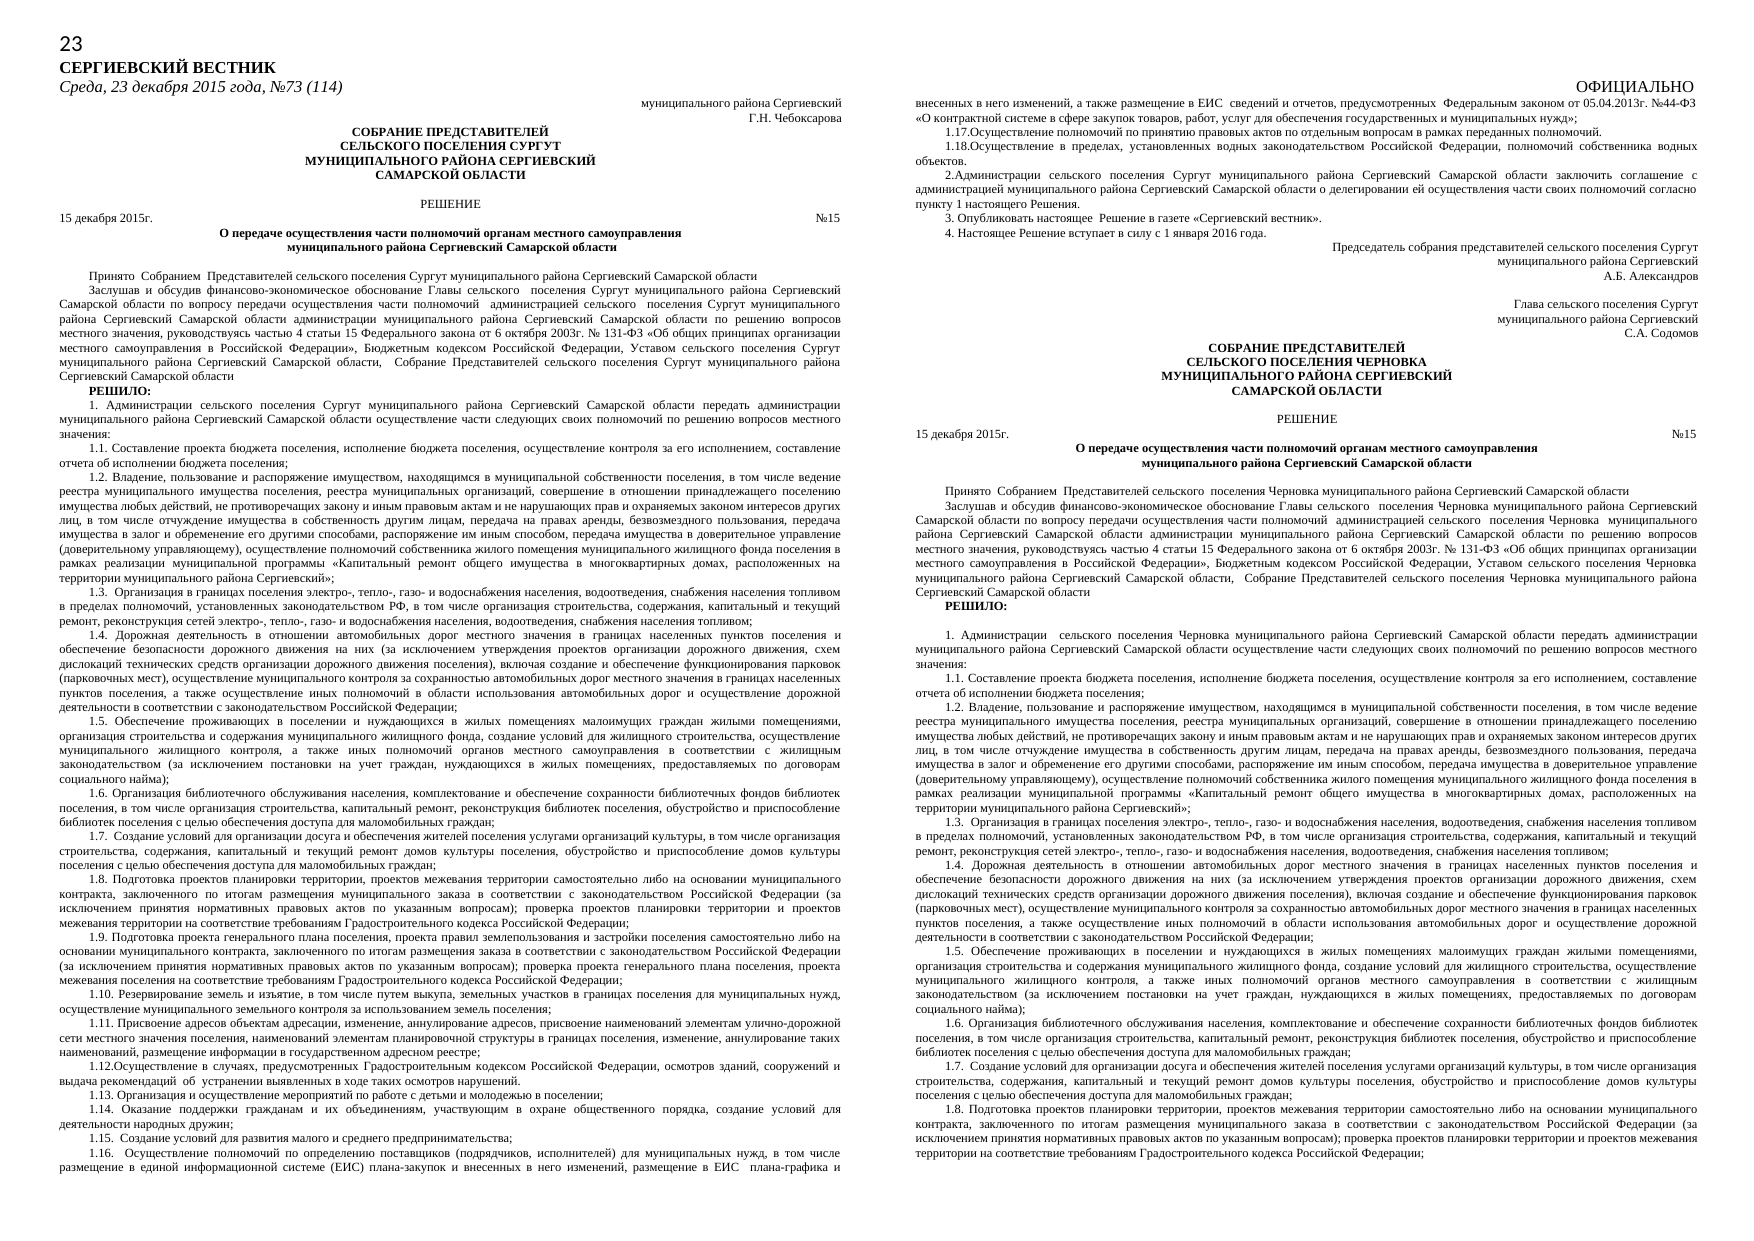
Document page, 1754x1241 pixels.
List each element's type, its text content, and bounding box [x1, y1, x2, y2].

text МУНИЦИПАЛЬНОГО РАЙОНА СЕРГИЕВСКИЙ [59, 153, 842, 168]
text 1.15. Создание условий для развития малого и среднего предпринимательства; [59, 1131, 842, 1145]
text 1. Администрации сельского поселения Сургут муниципального района Сергиевский Самарской области передать администрации муниципального района Сергиевский Самарской области осуществление части следующих своих полномочий по решению вопросов местного значения: [59, 398, 842, 441]
text 15 декабря 2015г. №15 [915, 427, 1698, 441]
text муниципального района Сергиевский Самарской области [915, 455, 1698, 470]
text муниципального района Сергиевский Самарской области [59, 240, 842, 254]
text Г.Н. Чебоксарова [59, 110, 842, 125]
text О передаче осуществления части полномочий органам местного самоуправления [59, 225, 842, 240]
text САМАРСКОЙ ОБЛАСТИ [915, 383, 1698, 398]
text 1. Администрации сельского поселения Черновка муниципального района Сергиевский Самарской области передать администрации муниципального района Сергиевский Самарской области осуществление части следующих своих полномочий по решению вопросов местного значения: [915, 628, 1698, 671]
text 1.3. Организация в границах поселения электро-, тепло-, газо- и водоснабжения населения, водоотведения, снабжения населения топливом в пределах полномочий, установленных законодательством РФ, в том числе организация строительства, содержания, капитальный и текущий ремонт, реконструкция сетей электро-, тепло-, газо- и водоснабжения населения, водоотведения, снабжения населения топливом; [59, 585, 842, 628]
text муниципального района Сергиевский [915, 254, 1698, 268]
text Председатель собрания представителей сельского поселения Сургут [915, 240, 1698, 254]
text С.А. Содомов [915, 326, 1698, 340]
text 1.3. Организация в границах поселения электро-, тепло-, газо- и водоснабжения населения, водоотведения, снабжения населения топливом в пределах полномочий, установленных законодательством РФ, в том числе организация строительства, содержания, капитальный и текущий ремонт, реконструкция сетей электро-, тепло-, газо- и водоснабжения населения, водоотведения, снабжения населения топливом; [915, 815, 1698, 858]
text СЕЛЬСКОГО ПОСЕЛЕНИЯ ЧЕРНОВКА [915, 355, 1698, 369]
text МУНИЦИПАЛЬНОГО РАЙОНА СЕРГИЕВСКИЙ [915, 369, 1698, 383]
text РЕШИЛО: [915, 599, 1698, 613]
text САМАРСКОЙ ОБЛАСТИ [59, 168, 842, 182]
text 1.14. Оказание поддержки гражданам и их объединениям, участвующим в охране общественного порядка, создание условий для деятельности народных дружин; [59, 1102, 842, 1131]
text РЕШЕНИЕ [59, 197, 842, 211]
text 1.18.Осуществление в пределах, установленных водных законодательством Российской Федерации, полномочий собственника водных объектов. [915, 139, 1698, 168]
text СОБРАНИЕ ПРЕДСТАВИТЕЛЕЙ [59, 125, 842, 139]
text муниципального района Сергиевский [915, 312, 1698, 326]
text СЕЛЬСКОГО ПОСЕЛЕНИЯ СУРГУТ [59, 139, 842, 153]
text 1.17.Осуществление полномочий по принятию правовых актов по отдельным вопросам в рамках переданных полномочий. [915, 125, 1698, 139]
text Заслушав и обсудив финансово-экономическое обоснование Главы сельского поселения Сургут муниципального района Сергиевский Самарской области по вопросу передачи осуществления части полномочий администрацией сельского поселения Сургут муниципального района Сергиевский Самарской области администрации муниципального района Сергиевский Самарской области по решению вопросов местного значения, руководствуясь частью 4 статьи 15 Федерального закона от 6 октября 2003г. № 131-ФЗ «Об общих принципах организации местного самоуправления в Российской Федерации», Бюджетным кодексом Российской Федерации, Уставом сельского поселения Сургут муниципального района Сергиевский Самарской области, Собрание Представителей сельского поселения Сургут муниципального района Сергиевский Самарской области [59, 283, 842, 383]
text 1.2. Владение, пользование и распоряжение имуществом, находящимся в муниципальной собственности поселения, в том числе ведение реестра муниципального имущества поселения, реестра муниципальных организаций, совершение в отношении принадлежащего поселению имущества любых действий, не противоречащих закону и иным правовым актам и не нарушающих прав и охраняемых законом интересов других лиц, в том числе отчуждение имущества в собственность другим лицам, передача на правах аренды, безвозмездного пользования, передача имущества в залог и обременение его другими способами, распоряжение им иным способом, передача имущества в доверительное управление (доверительному управляющему), осуществление полномочий собственника жилого помещения муниципального жилищного фонда поселения в рамках реализации муниципальной программы «Капитальный ремонт общего имущества в многоквартирных домах, расположенных на территории муниципального района Сергиевский»; [59, 470, 842, 585]
text О передаче осуществления части полномочий органам местного самоуправления [915, 441, 1698, 455]
text 4. Настоящее Решение вступает в силу с 1 января 2016 года. [915, 225, 1698, 240]
text Глава сельского поселения Сургут [915, 297, 1698, 312]
text Заслушав и обсудив финансово-экономическое обоснование Главы сельского поселения Черновка муниципального района Сергиевский Самарской области по вопросу передачи осуществления части полномочий администрацией сельского поселения Черновка муниципального района Сергиевский Самарской области администрации муниципального района Сергиевский Самарской области по решению вопросов местного значения, руководствуясь частью 4 статьи 15 Федерального закона от 6 октября 2003г. № 131-ФЗ «Об общих принципах организации местного самоуправления в Российской Федерации», Бюджетным кодексом Российской Федерации, Уставом сельского поселения Черновка муниципального района Сергиевский Самарской области, Собрание Представителей сельского поселения Черновка муниципального района Сергиевский Самарской области [915, 498, 1698, 599]
text А.Б. Александров [915, 268, 1698, 283]
text 3. Опубликовать настоящее Решение в газете «Сергиевский вестник». [915, 211, 1698, 225]
text Принято Собранием Представителей сельского поселения Сургут муниципального района Сергиевский Самарской области [59, 268, 842, 283]
text 1.13. Организация и осуществление мероприятий по работе с детьми и молодежью в поселении; [59, 1088, 842, 1102]
text 1.2. Владение, пользование и распоряжение имуществом, находящимся в муниципальной собственности поселения, в том числе ведение реестра муниципального имущества поселения, реестра муниципальных организаций, совершение в отношении принадлежащего поселению имущества любых действий, не противоречащих закону и иным правовым актам и не нарушающих прав и охраняемых законом интересов других лиц, в том числе отчуждение имущества в собственность другим лицам, передача на правах аренды, безвозмездного пользования, передача имущества в залог и обременение его другими способами, распоряжение им иным способом, передача имущества в доверительное управление (доверительному управляющему), осуществление полномочий собственника жилого помещения муниципального жилищного фонда поселения в рамках реализации муниципальной программы «Капитальный ремонт общего имущества в многоквартирных домах, расположенных на территории муниципального района Сергиевский»; [915, 700, 1698, 815]
text Принято Собранием Представителей сельского поселения Черновка муниципального района Сергиевский Самарской области [915, 484, 1698, 498]
text 1.1. Составление проекта бюджета поселения, исполнение бюджета поселения, осуществление контроля за его исполнением, составление отчета об исполнении бюджета поселения; [59, 441, 842, 470]
text РЕШЕНИЕ [915, 412, 1698, 427]
text 2.Администрации сельского поселения Сургут муниципального района Сергиевский Самарской области заключить соглашение с администрацией муниципального района Сергиевский Самарской области о делегировании ей осуществления части своих полномочий согласно пункту 1 настоящего Решения. [915, 168, 1698, 211]
text 1.1. Составление проекта бюджета поселения, исполнение бюджета поселения, осуществление контроля за его исполнением, составление отчета об исполнении бюджета поселения; [915, 671, 1698, 700]
text РЕШИЛО: [59, 383, 842, 398]
text муниципального района Сергиевский [59, 96, 842, 110]
text СОБРАНИЕ ПРЕДСТАВИТЕЛЕЙ [915, 340, 1698, 355]
text 15 декабря 2015г. №15 [59, 211, 842, 225]
